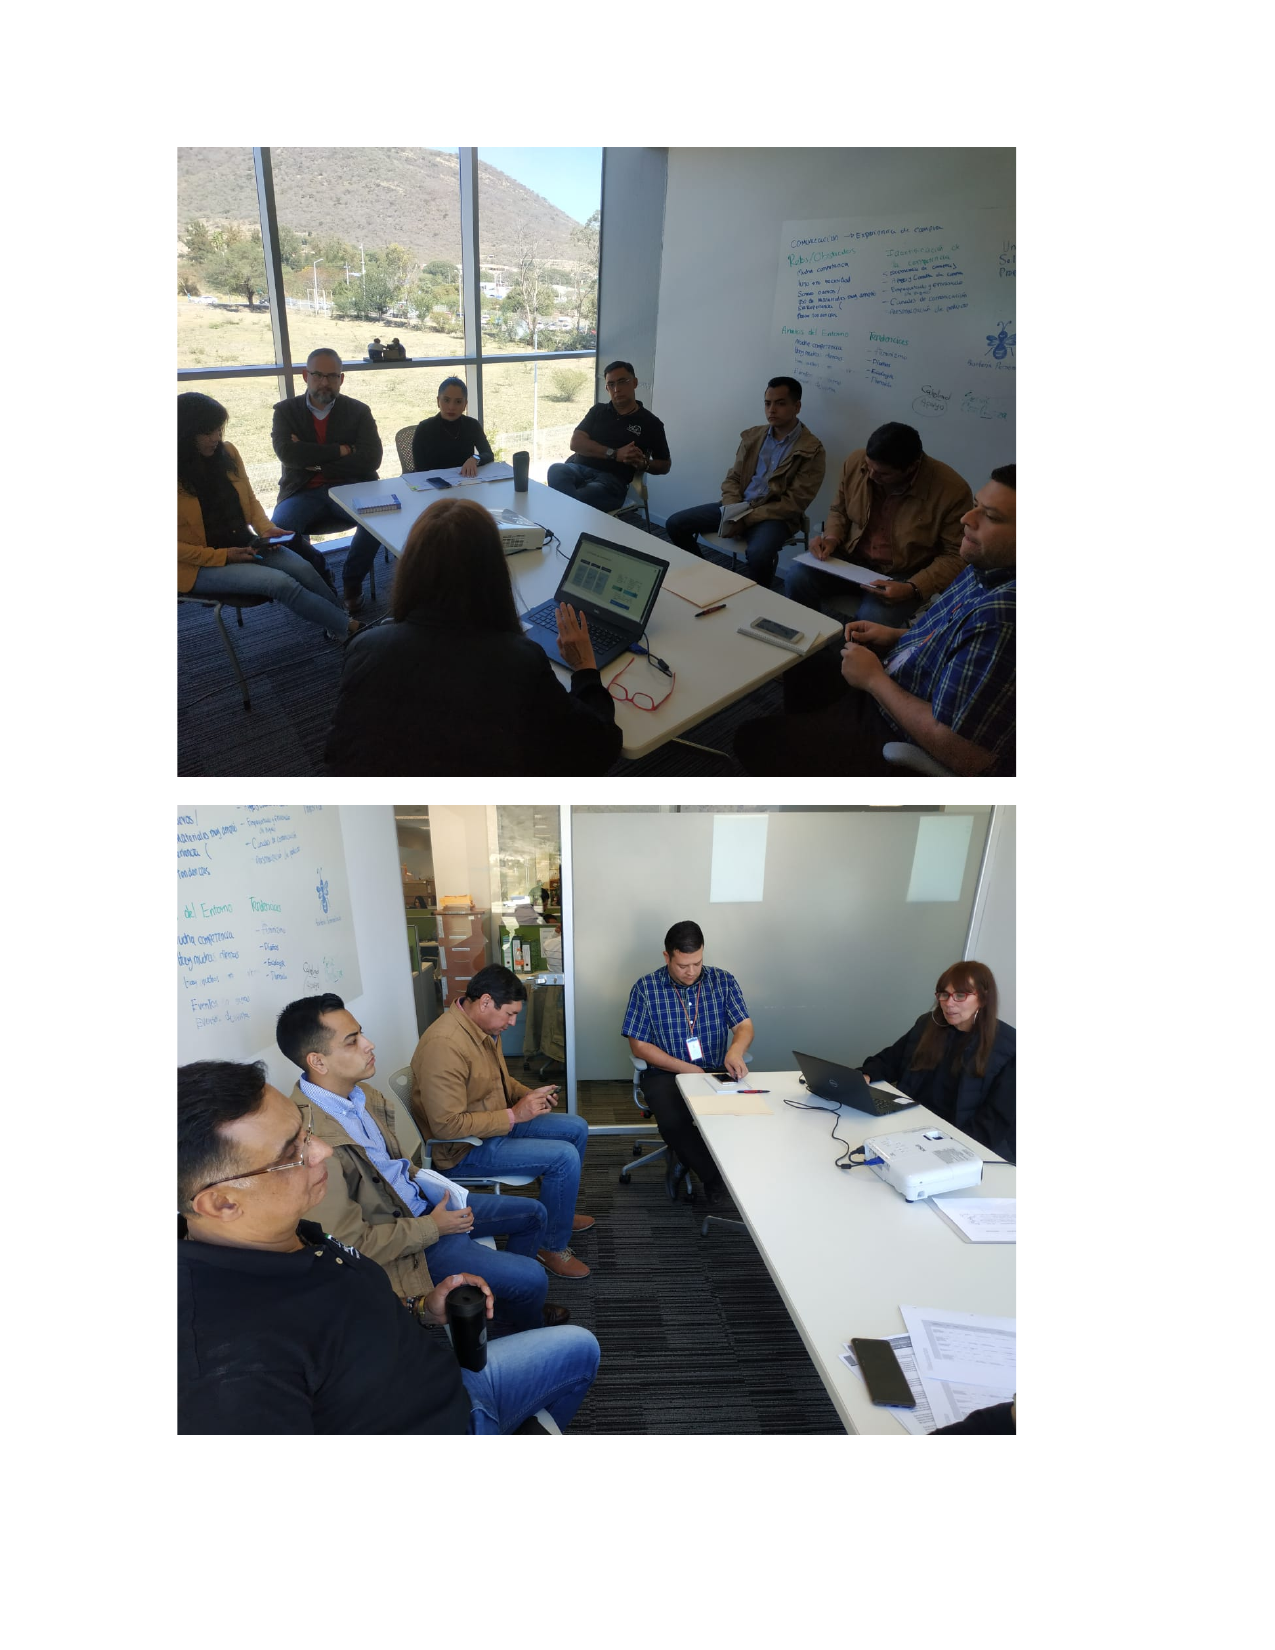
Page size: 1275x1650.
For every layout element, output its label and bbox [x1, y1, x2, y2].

picture [177, 805, 1017, 1435]
picture [177, 147, 1017, 777]
